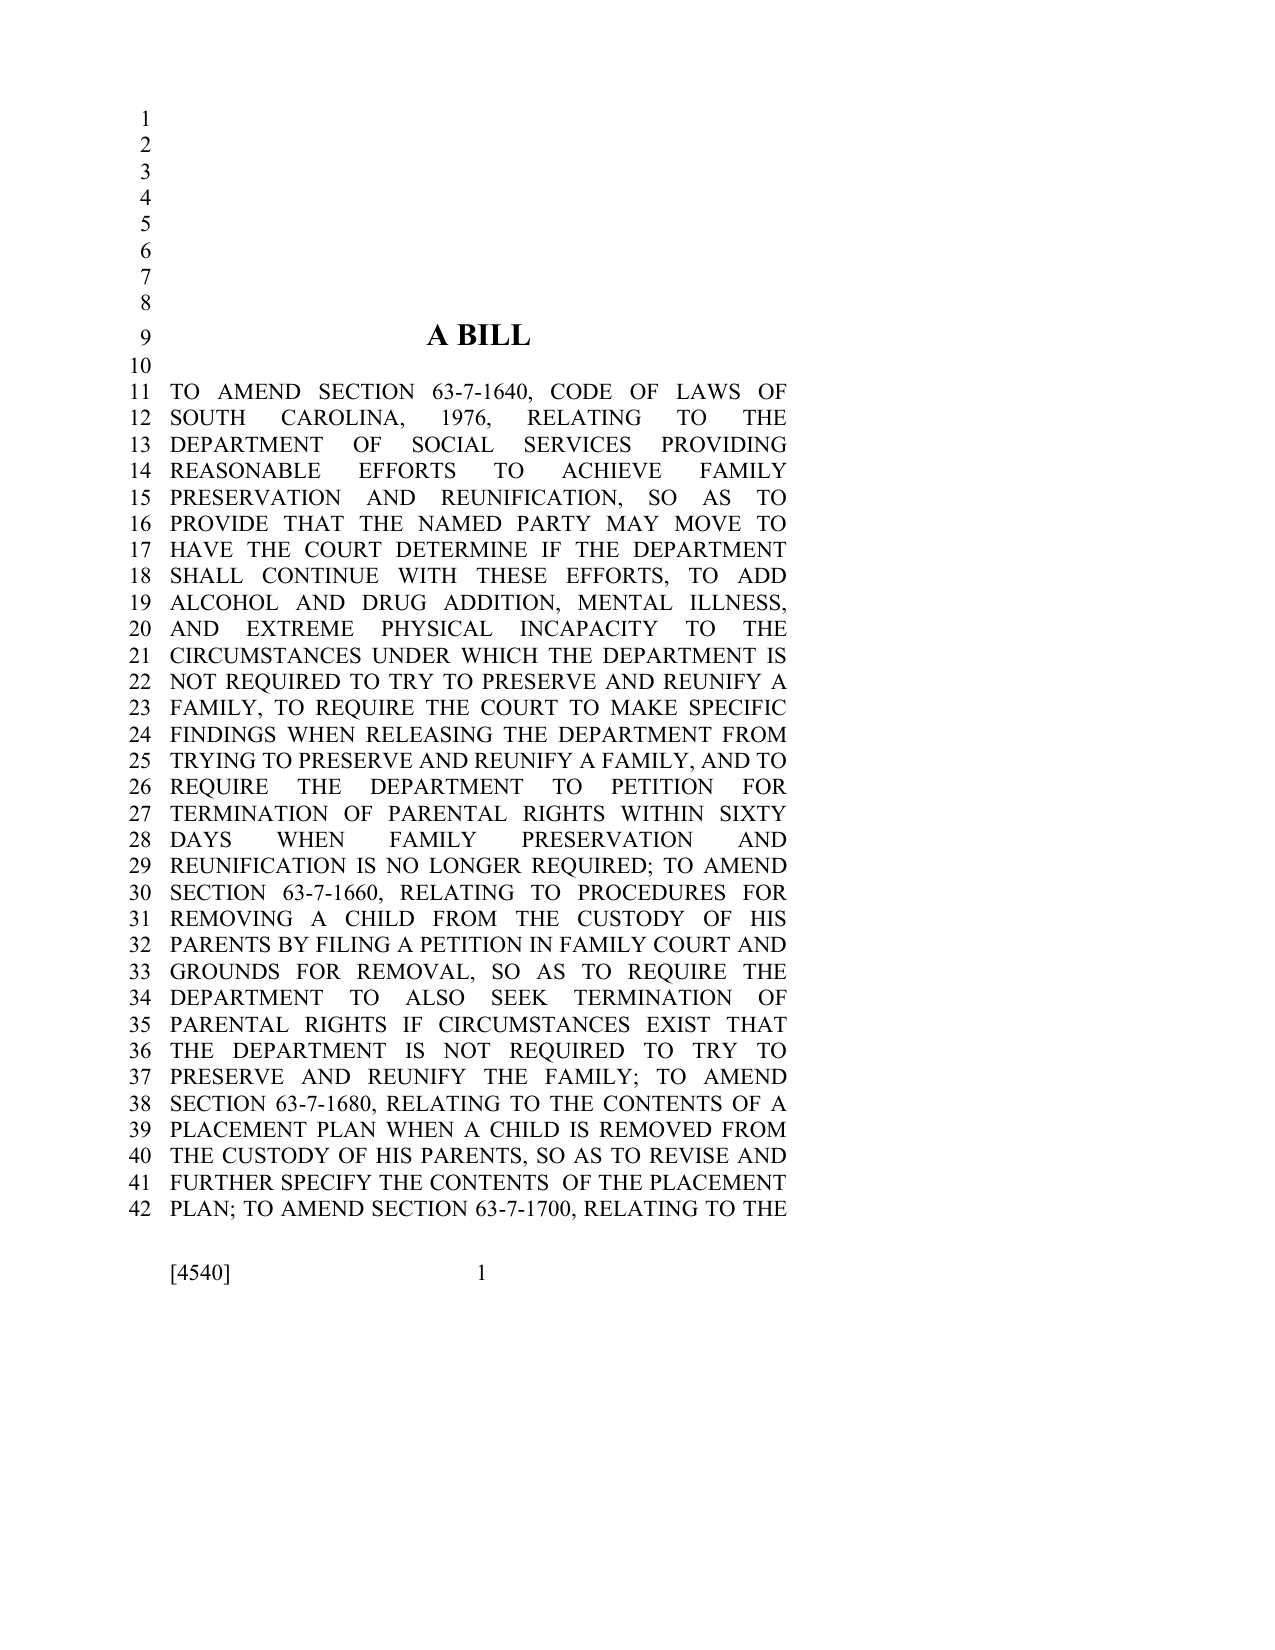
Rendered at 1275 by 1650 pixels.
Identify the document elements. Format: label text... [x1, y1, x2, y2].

text A BILL [169, 316, 787, 352]
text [169, 378, 787, 1221]
